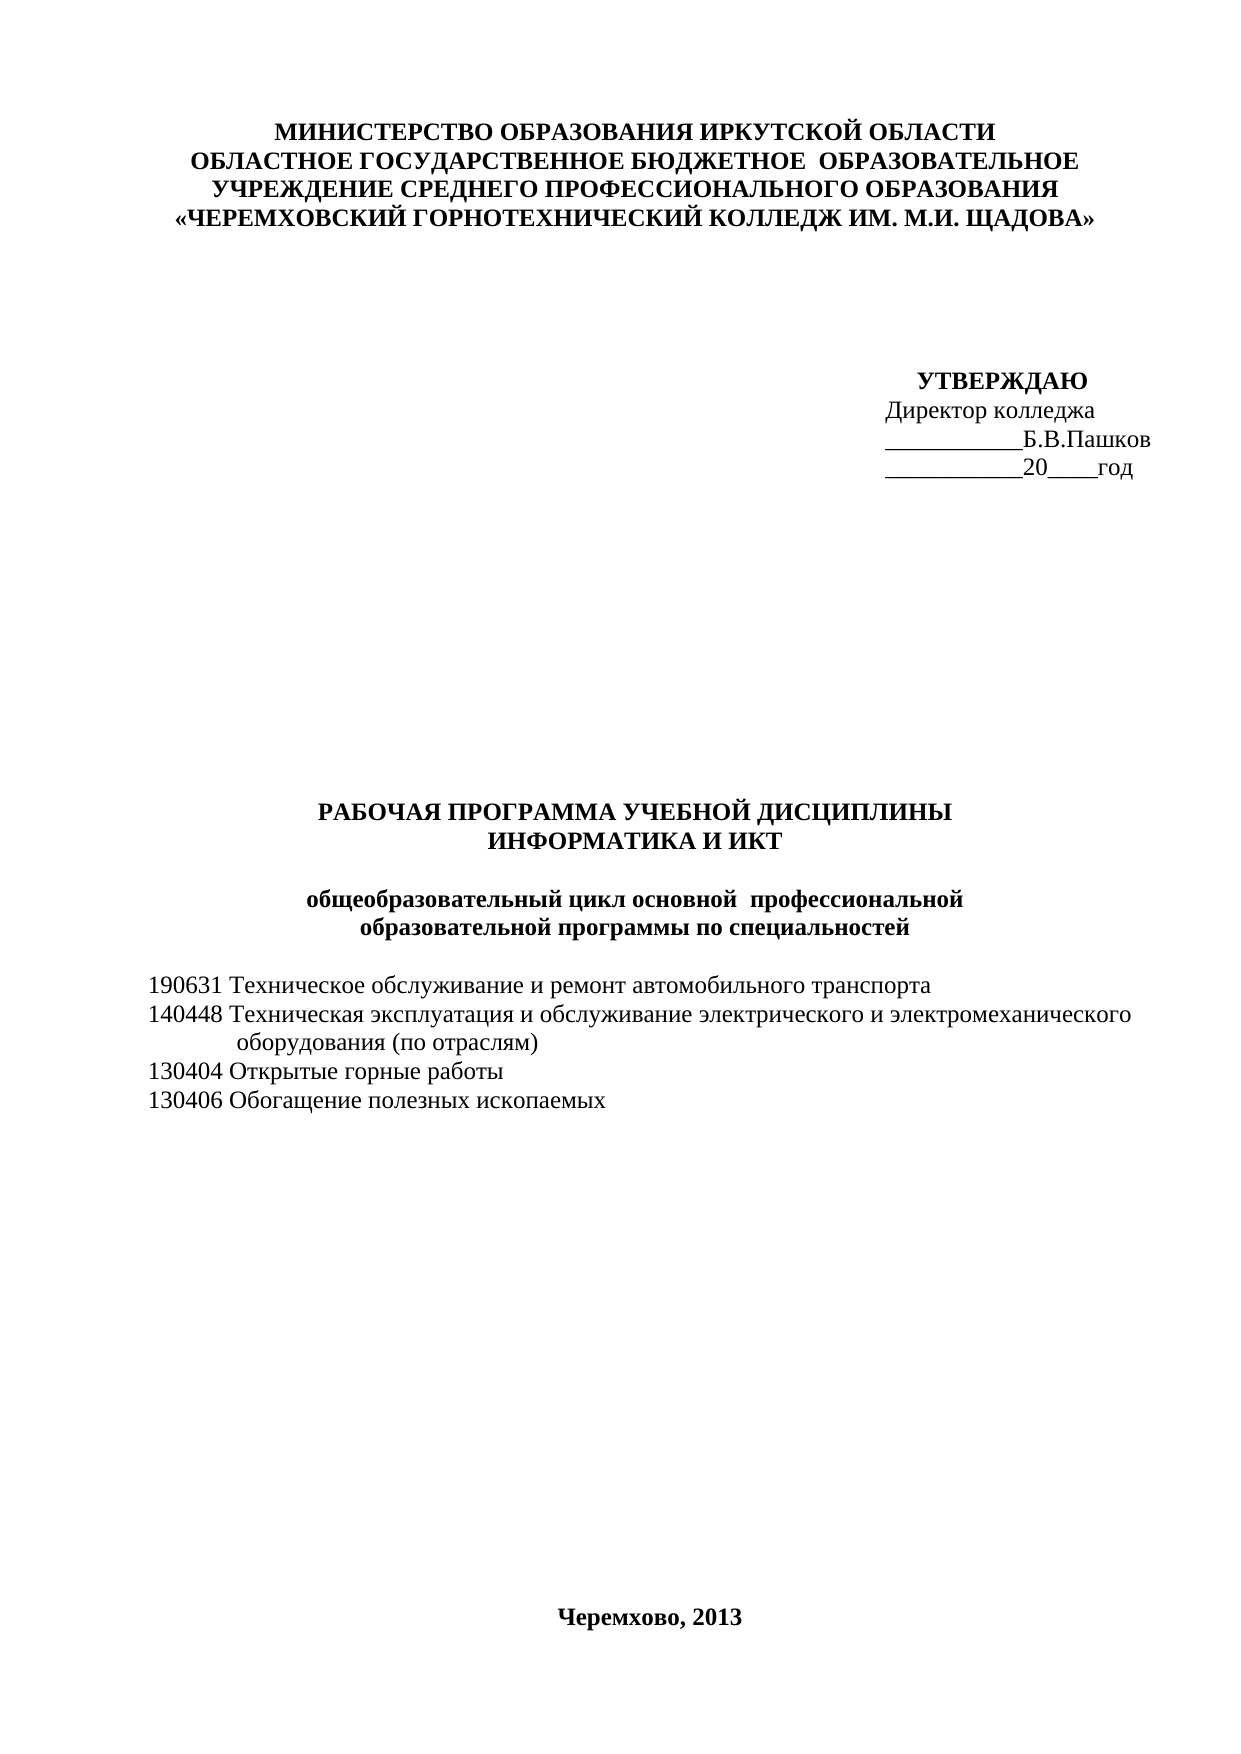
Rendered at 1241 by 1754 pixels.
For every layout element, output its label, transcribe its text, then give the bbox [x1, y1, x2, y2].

text 130406 Обогащение полезных ископаемых [148, 1085, 1152, 1114]
text образовательной программы по специальностей [118, 912, 1152, 941]
text МИНИСТЕРСТВО ОБРАЗОВАНИЯ ИРКУТСКОЙ ОБЛАСТИ [118, 117, 1152, 146]
text Черемхово, 2013 [148, 1602, 1152, 1631]
text Директор колледжа [885, 395, 1152, 424]
text ОБЛАСТНОЕ ГОСУДАРСТВЕННОЕ БЮДЖЕТНОЕ ОБРАЗОВАТЕЛЬНОЕ УЧРЕЖДЕНИЕ СРЕДНЕГО ПРОФЕССИОНАЛЬНОГО ОБРАЗОВАНИЯ «ЧЕРЕМХОВСКИЙ ГОРНОТЕХНИЧЕСКИЙ КОЛЛЕДЖ ИМ. М.И. ЩАДОВА» [118, 146, 1152, 232]
text ___________Б.В.Пашков [885, 424, 1152, 452]
text РАБОЧАЯ ПРОГРАММА УЧЕБНОЙ ДИСЦИПЛИНЫ [118, 797, 1152, 826]
text 130404 Открытые горные работы [148, 1056, 1152, 1085]
text 190631 Техническое обслуживание и ремонт автомобильного транспорта [148, 970, 1152, 999]
text ИНФОРМАТИКА И ИКТ [118, 826, 1152, 855]
text общеобразовательный цикл основной профессиональной [118, 884, 1152, 912]
text 140448 Техническая эксплуатация и обслуживание электрического и электромеханического оборудования (по отраслям) [148, 999, 1152, 1056]
text УТВЕРЖДАЮ [885, 366, 1152, 395]
text ___________20____год [885, 452, 1152, 481]
